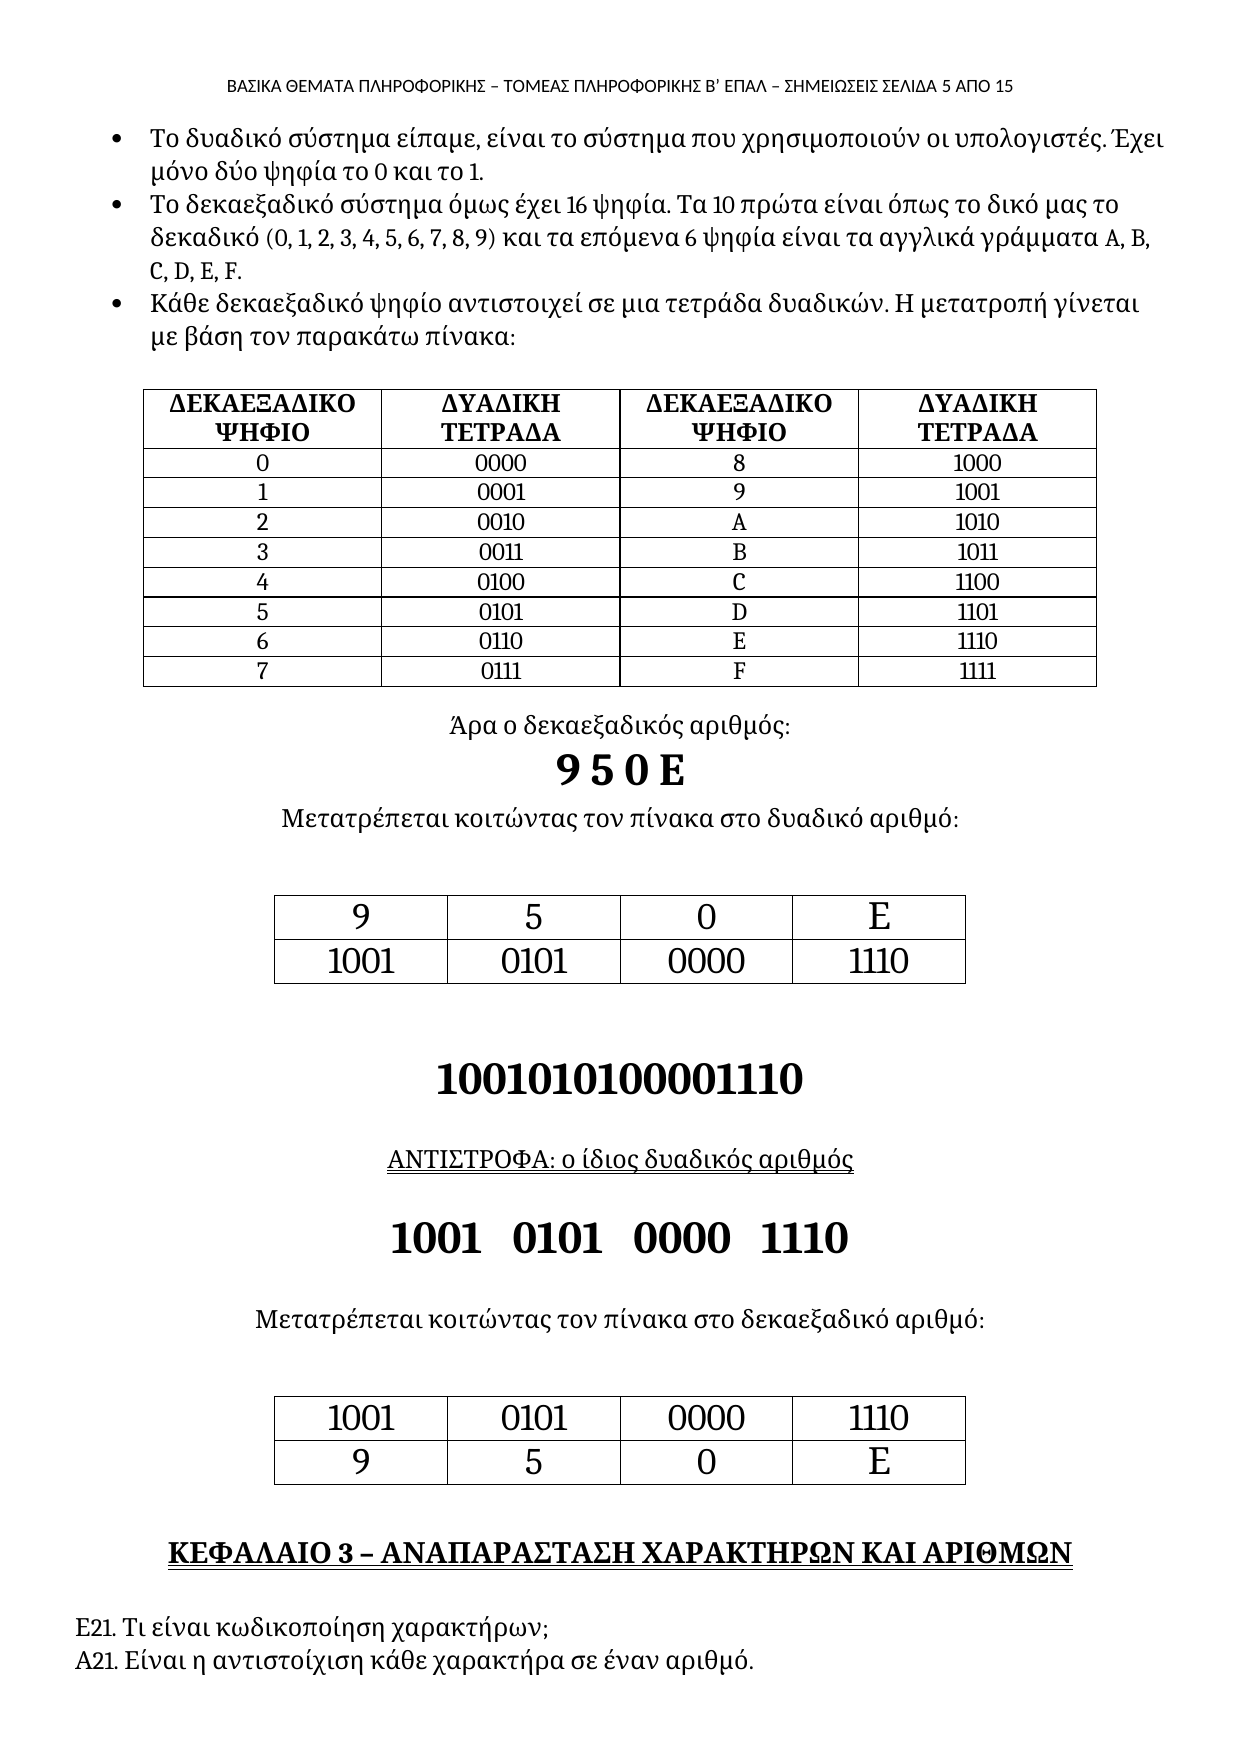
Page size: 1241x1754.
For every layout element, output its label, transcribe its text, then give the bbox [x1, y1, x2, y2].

table_cell 9 [621, 478, 858, 507]
text 1001 0101 0000 1110 [75, 1212, 1165, 1265]
table_cell 0101 [382, 598, 619, 626]
table_cell 4 [144, 568, 381, 596]
text Άρα ο δεκαεξαδικός αριθμός: [75, 712, 1165, 740]
table_cell 6 [144, 627, 381, 656]
table_cell 7 [144, 657, 381, 686]
text Α21. Είναι η αντιστοίχιση κάθε χαρακτήρα σε έναν αριθμό. [75, 1647, 1165, 1676]
table_cell 0 [144, 449, 381, 477]
table_cell 2 [144, 508, 381, 537]
table_cell F [621, 657, 858, 686]
table_header 5 [448, 896, 620, 939]
table_cell 0100 [382, 568, 619, 596]
table_cell A [621, 508, 858, 537]
table_cell 0001 [382, 478, 619, 507]
text 9 5 0 E [75, 744, 1165, 797]
list Κάθε δεκαεξαδικό ψηφίο αντιστοιχεί σε μια τετράδα δυαδικών. Η μετατροπή γίνεται με βάση τον παρακάτω πίνακα: [112, 290, 1165, 352]
table_cell 1001 [859, 478, 1096, 507]
table_cell 1100 [859, 568, 1096, 596]
list Το δεκαεξαδικό σύστημα όμως έχει 16 ψηφία. Τα 10 πρώτα είναι όπως το δικό μας το δεκαδικό (0, 1, 2, 3, 4, 5, 6, 7, 8, 9) και τα επόμενα 6 ψηφία είναι τα αγγλικά γράμματα A, B, C, D, E, F. [112, 191, 1165, 286]
text Ε21. Τι είναι κωδικοποίηση χαρακτήρων; [75, 1614, 1165, 1643]
table_cell 0011 [382, 538, 619, 567]
table_cell 8 [621, 449, 858, 477]
table_cell 1 [144, 478, 381, 507]
table_cell B [621, 538, 858, 567]
text Μετατρέπεται κοιτώντας τον πίνακα στο δυαδικό αριθμό: [75, 805, 1165, 834]
table_header ΔΥΑΔΙΚΗ ΤΕΤΡΑΔΑ [382, 390, 619, 447]
text ΑΝΤΙΣΤΡΟΦΑ: ο ίδιος δυαδικός αριθμός [75, 1146, 1165, 1175]
table_cell 1010 [859, 508, 1096, 537]
table_header 1110 [793, 1397, 965, 1440]
list Το δυαδικό σύστημα είπαμε, είναι το σύστημα που χρησιμοποιούν οι υπολογιστές. Έχει μόνο δύο ψηφία το 0 και το 1. [112, 125, 1165, 186]
table_header Ε [793, 896, 965, 939]
table_header ΔΥΑΔΙΚΗ ΤΕΤΡΑΔΑ [859, 390, 1096, 447]
table_header 0000 [621, 1397, 792, 1440]
table_cell 1001 [275, 940, 447, 983]
text Μετατρέπεται κοιτώντας τον πίνακα στο δεκαεξαδικό αριθμό: [75, 1306, 1165, 1335]
table_header 0101 [448, 1397, 620, 1440]
table_cell 0 [621, 1441, 792, 1484]
table_cell 1111 [859, 657, 1096, 686]
text ΚΕΦΑΛΑΙΟ 3 – ΑΝΑΠΑΡΑΣΤΑΣΗ ΧΑΡΑΚΤΗΡΩΝ ΚΑΙ ΑΡΙΘΜΩΝ [75, 1537, 1165, 1571]
table_header ΔΕΚΑΕΞΑΔΙΚΟ ΨΗΦΙΟ [621, 390, 858, 447]
table_cell D [621, 598, 858, 626]
text 1001010100001110 [75, 1053, 1165, 1106]
table_cell 1011 [859, 538, 1096, 567]
table_cell 1000 [859, 449, 1096, 477]
table_cell 0000 [382, 449, 619, 477]
table_cell 3 [144, 538, 381, 567]
table_cell 1110 [793, 940, 965, 983]
table_cell 0010 [382, 508, 619, 537]
table_cell 1110 [859, 627, 1096, 656]
table_header 0 [621, 896, 792, 939]
table_cell E [621, 627, 858, 656]
table_cell 0000 [621, 940, 792, 983]
table_header 9 [275, 896, 447, 939]
table_cell 5 [448, 1441, 620, 1484]
table_cell 0110 [382, 627, 619, 656]
table_cell 1101 [859, 598, 1096, 626]
table_cell C [621, 568, 858, 596]
table_cell 5 [144, 598, 381, 626]
table_cell 0101 [448, 940, 620, 983]
table_cell Ε [793, 1441, 965, 1484]
table_cell 0111 [382, 657, 619, 686]
table_header ΔΕΚΑΕΞΑΔΙΚΟ ΨΗΦΙΟ [144, 390, 381, 447]
table_cell 9 [275, 1441, 447, 1484]
table_header 1001 [275, 1397, 447, 1440]
